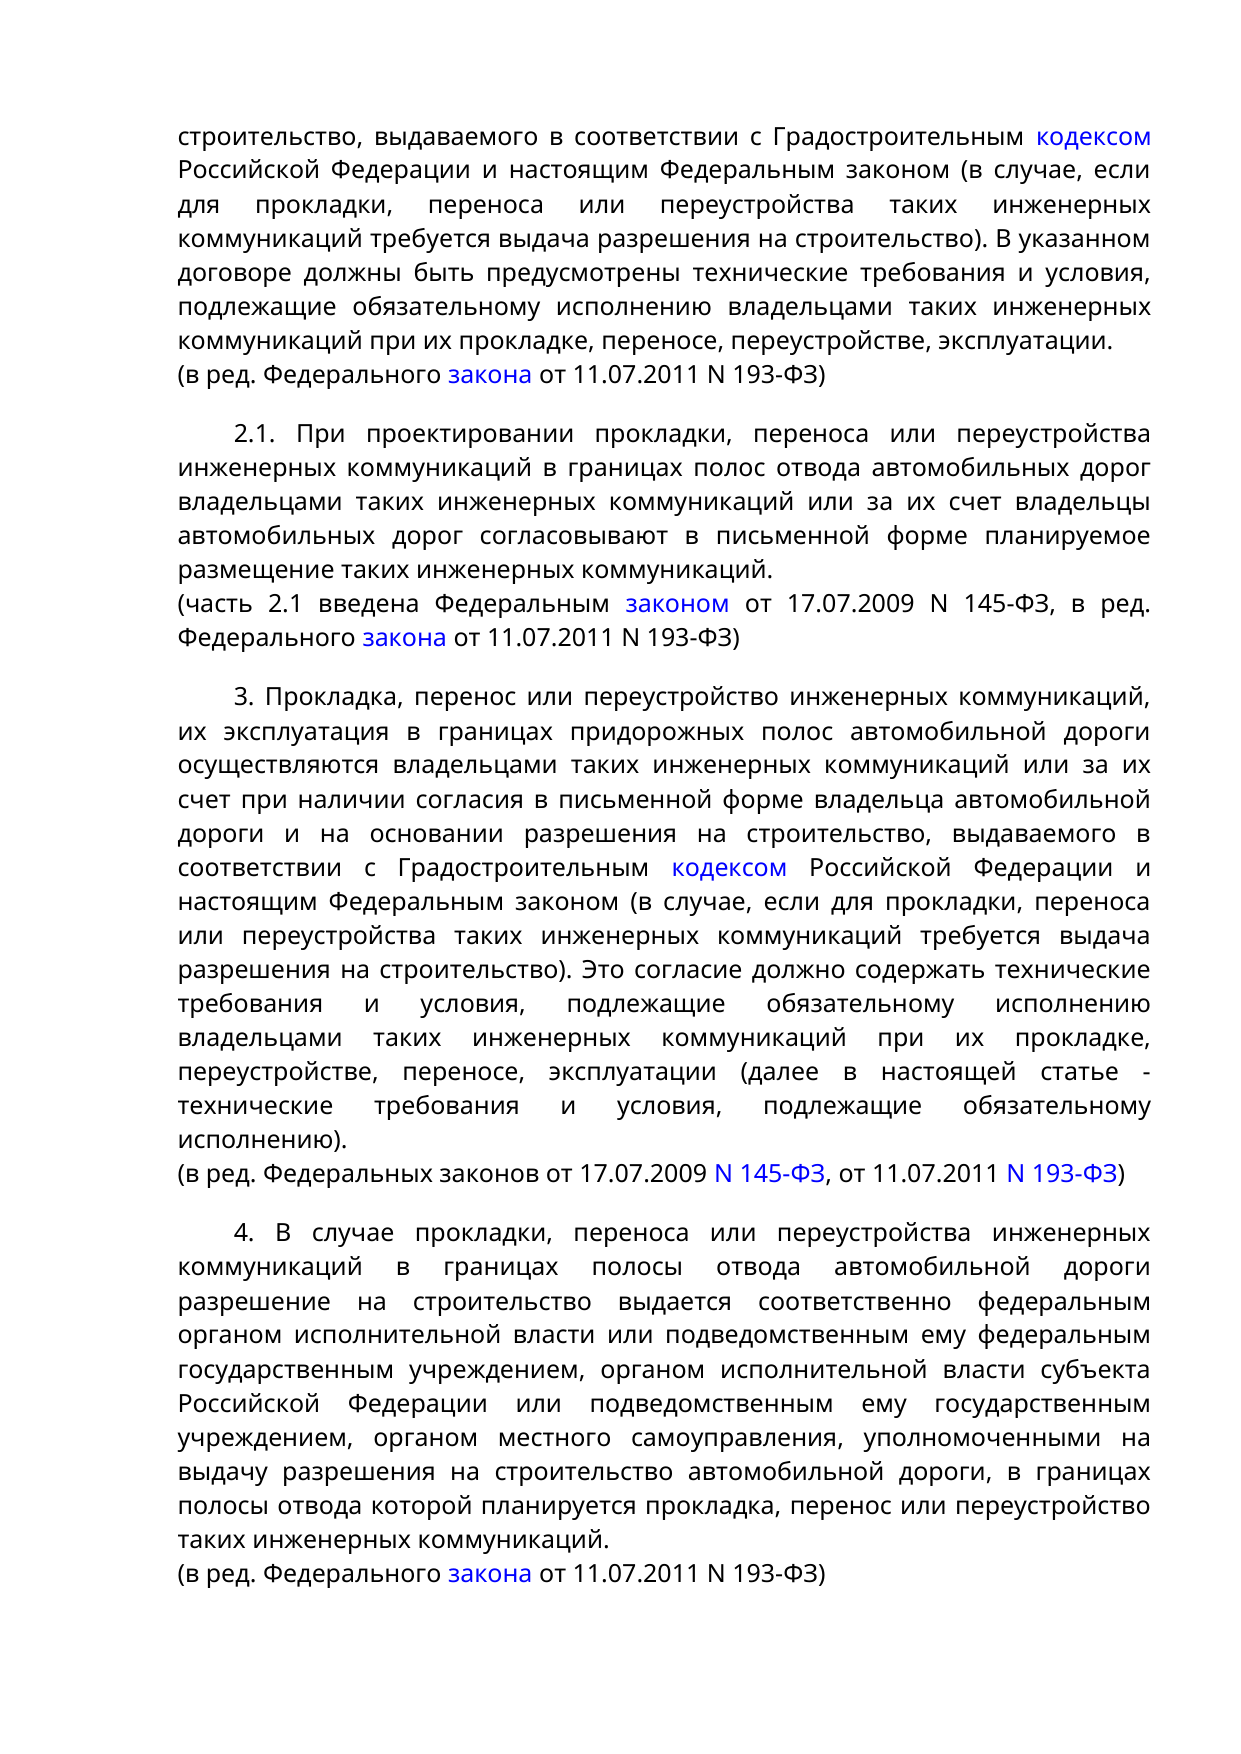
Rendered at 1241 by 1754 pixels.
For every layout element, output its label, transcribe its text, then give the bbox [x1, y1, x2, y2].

text 2.1. При проектировании прокладки, переноса или переустройства инженерных коммуникаций в границах полос отвода автомобильных дорог владельцами таких инженерных коммуникаций или за их счет владельцы автомобильных дорог согласовывают в письменной форме планируемое размещение таких инженерных коммуникаций. [177, 416, 1152, 586]
text 3. Прокладка, перенос или переустройство инженерных коммуникаций, их эксплуатация в границах придорожных полос автомобильной дороги осуществляются владельцами таких инженерных коммуникаций или за их счет при наличии согласия в письменной форме владельца автомобильной дороги и на основании разрешения на строительство, выдаваемого в соответствии с Градостроительным кодексом Российской Федерации и настоящим Федеральным законом (в случае, если для прокладки, переноса или переустройства таких инженерных коммуникаций требуется выдача разрешения на строительство). Это согласие должно содержать технические требования и условия, подлежащие обязательному исполнению владельцами таких инженерных коммуникаций при их прокладке, переустройстве, переносе, эксплуатации (далее в настоящей статье - технические требования и условия, подлежащие обязательному исполнению). [177, 679, 1152, 1156]
text (в ред. Федерального закона от 11.07.2011 N 193-ФЗ) [177, 357, 1152, 391]
text (в ред. Федеральных законов от 17.07.2009 N 145-ФЗ, от 11.07.2011 N 193-ФЗ) [177, 1156, 1152, 1190]
text (часть 2.1 введена Федеральным законом от 17.07.2009 N 145-ФЗ, в ред. Федерального закона от 11.07.2011 N 193-ФЗ) [177, 586, 1152, 654]
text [177, 118, 1152, 357]
text 4. В случае прокладки, переноса или переустройства инженерных коммуникаций в границах полосы отвода автомобильной дороги разрешение на строительство выдается соответственно федеральным органом исполнительной власти или подведомственным ему федеральным государственным учреждением, органом исполнительной власти субъекта Российской Федерации или подведомственным ему государственным учреждением, органом местного самоуправления, уполномоченными на выдачу разрешения на строительство автомобильной дороги, в границах полосы отвода которой планируется прокладка, перенос или переустройство таких инженерных коммуникаций. [177, 1215, 1152, 1556]
text (в ред. Федерального закона от 11.07.2011 N 193-ФЗ) [177, 1556, 1152, 1590]
